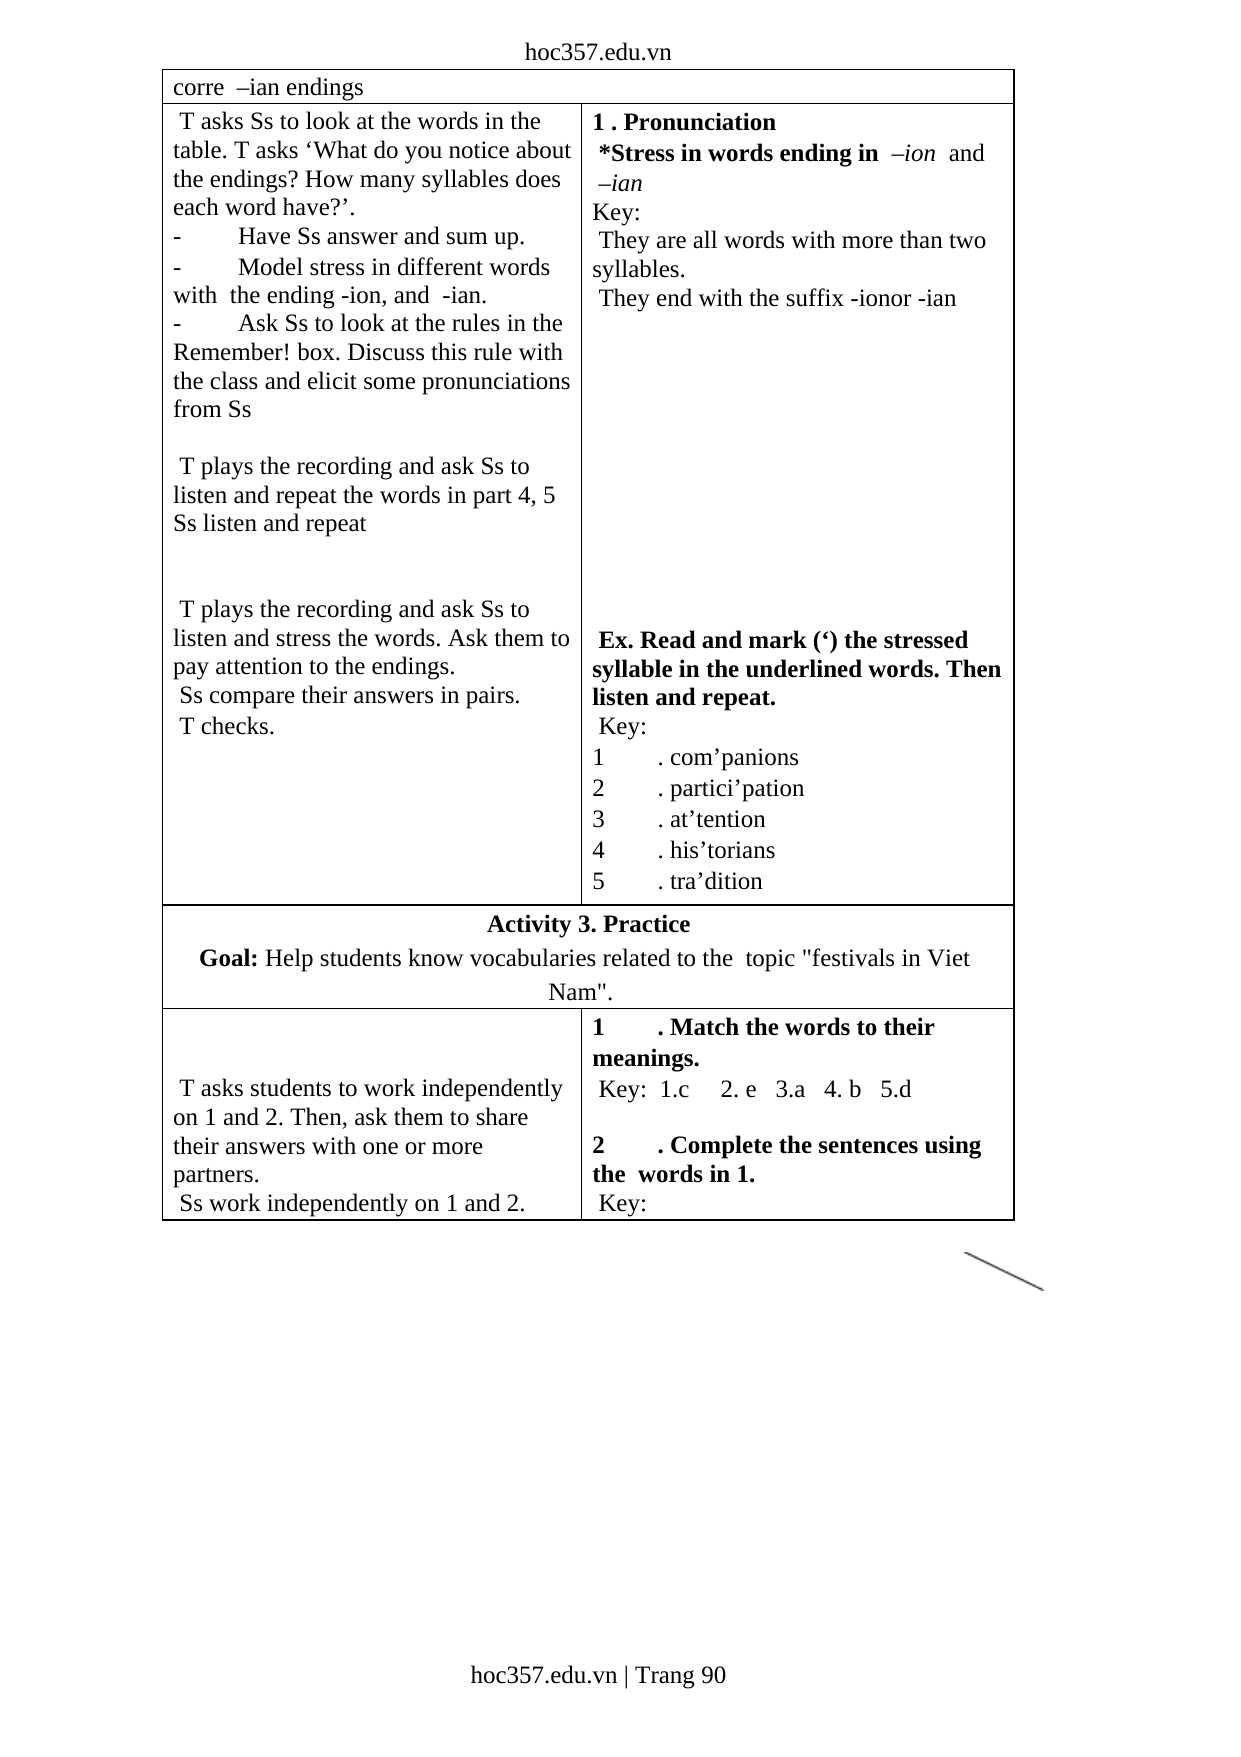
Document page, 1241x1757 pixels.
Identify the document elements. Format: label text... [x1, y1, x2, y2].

table_cell 1 . Pronunciation *Stress in words ending in –ion and –ian Key: They are all words with more than two syllables. They end with the suffix -ionor -ian Ex. Read and mark (‘) the stressed syllable in the underlined words. Then listen and repeat. Key: 1 . com’panions 2 . partici’pation 3 . at’tention 4 . his’torians 5 . tra’dition [582, 104, 1013, 904]
table_cell T asks Ss to look at the words in the table. T asks ‘What do you notice about the endings? How many syllables does each word have?’. - Have Ss answer and sum up. - Model stress in different words with the ending -ion, and -ian. - Ask Ss to look at the rules in the Remember! box. Discuss this rule with the class and elicit some pronunciations from Ss T plays the recording and ask Ss to listen and repeat the words in part 4, 5 Ss listen and repeat T plays the recording and ask Ss to listen and stress the words. Ask them to pay attention to the endings. Ss compare their answers in pairs. T checks. [163, 104, 581, 904]
table_cell Activity [163, 906, 582, 940]
table_cell es related to the topic "festivals in Viet [582, 940, 1013, 974]
table_cell Goal: Help students know vocabulari [163, 940, 582, 974]
table_cell 3. Practice [582, 906, 1013, 940]
table_cell m". [582, 974, 1013, 1008]
picture [963, 1252, 1044, 1291]
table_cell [582, 70, 1013, 103]
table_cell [163, 70, 582, 103]
table_cell 1 . Match the words to their meanings. Key: 1.c 2. e 3.a 4. b 5.d 2 . Complete the sentences using the words in 1. Key: [582, 1009, 1013, 1219]
table_cell Na [163, 974, 582, 1008]
table_cell T asks students to work independently on 1 and 2. Then, ask them to share their answers with one or more partners. Ss work independently on 1 and 2. [163, 1009, 581, 1219]
